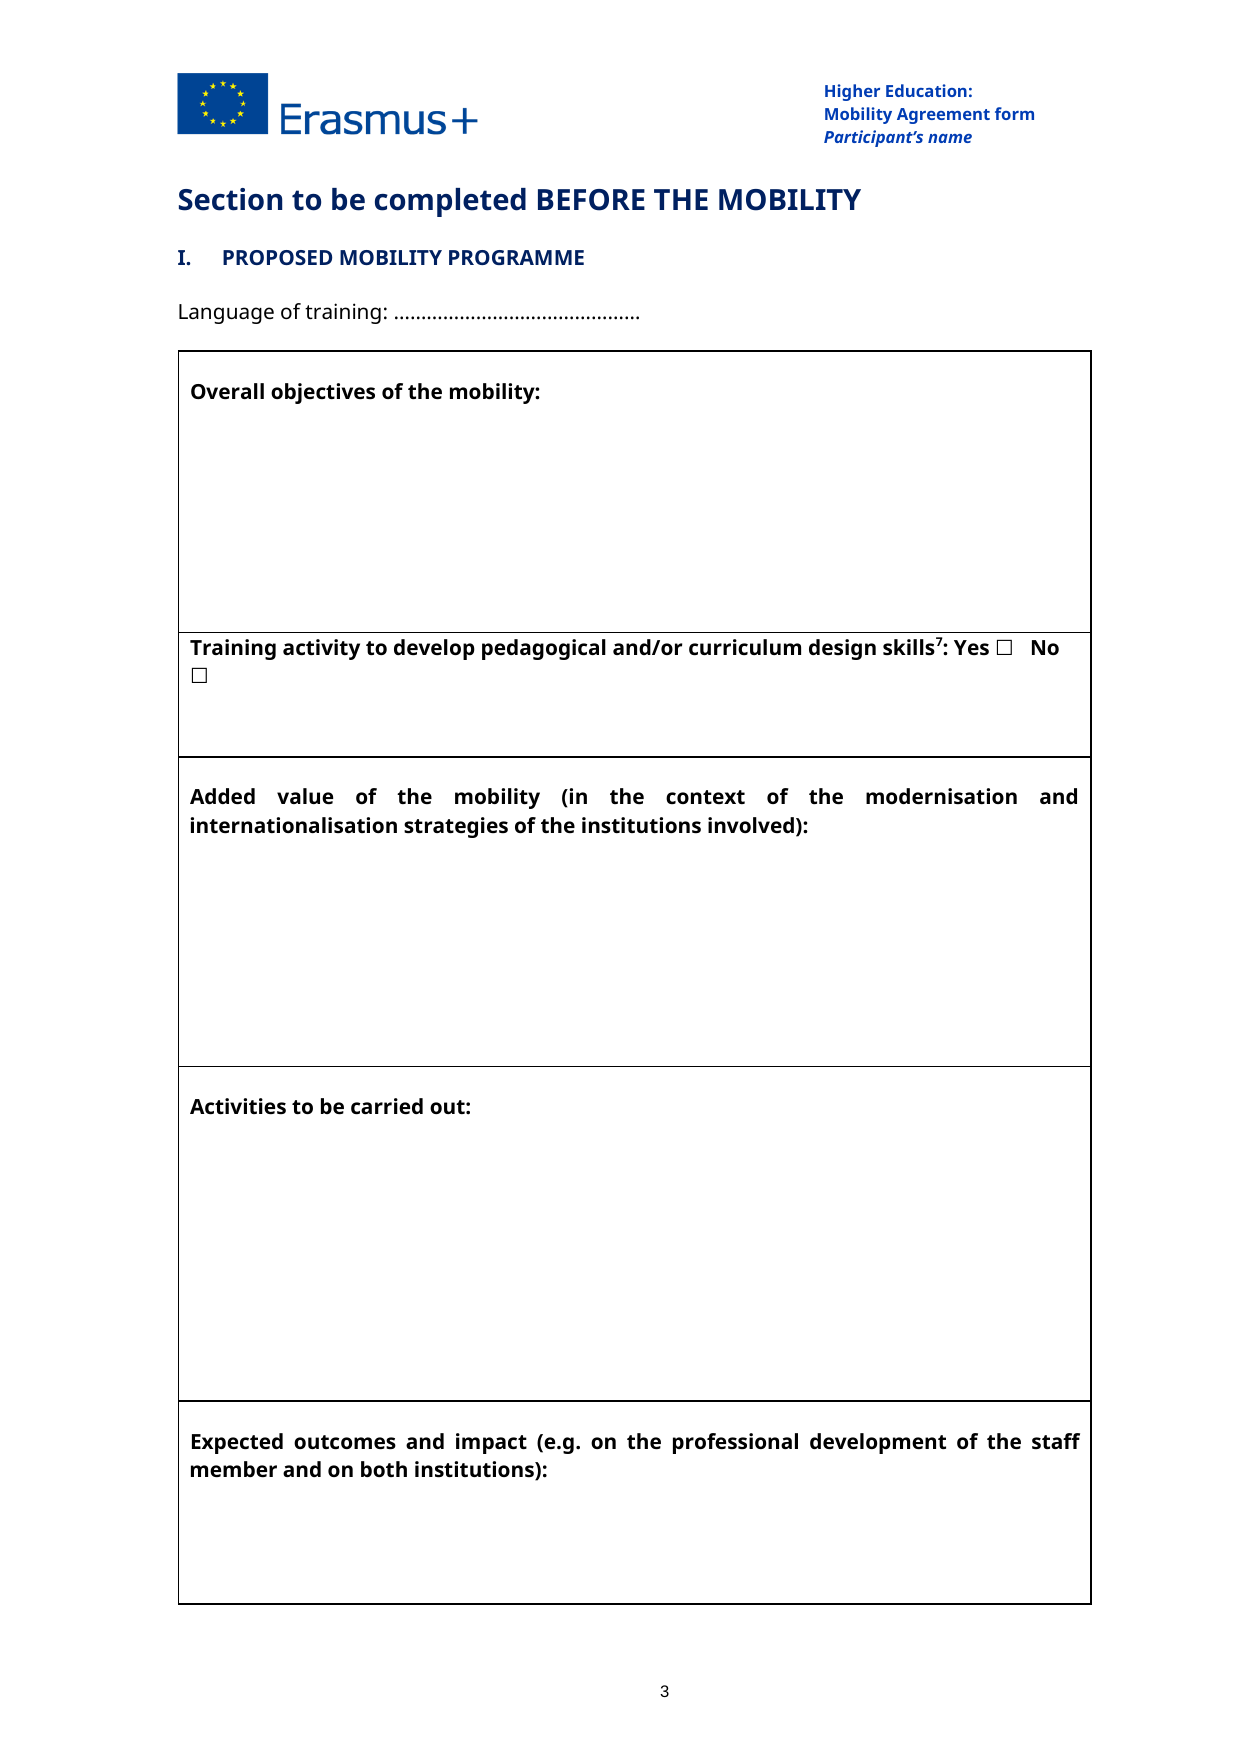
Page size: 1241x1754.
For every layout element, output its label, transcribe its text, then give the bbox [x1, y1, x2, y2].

picture [177, 73, 478, 135]
subtitle I. PROPOSED MOBILITY PROGRAMME [177, 243, 1092, 272]
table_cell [179, 1402, 1090, 1603]
table_header Overall objectives of the mobility: [179, 352, 1090, 632]
table_cell Training activity to develop pedagogical and/or curriculum design skills: Yes No [179, 633, 1090, 756]
table_cell Added value of the mobility (in the context of the modernisation and internationalisation strategies of the institutions involved): [179, 758, 1090, 1066]
subtitle Section to be completed BEFORE THE MOBILITY [177, 179, 1092, 218]
table_cell Activities to be carried out: [179, 1067, 1090, 1400]
text Language of training: ……………………………………… [177, 297, 1092, 325]
